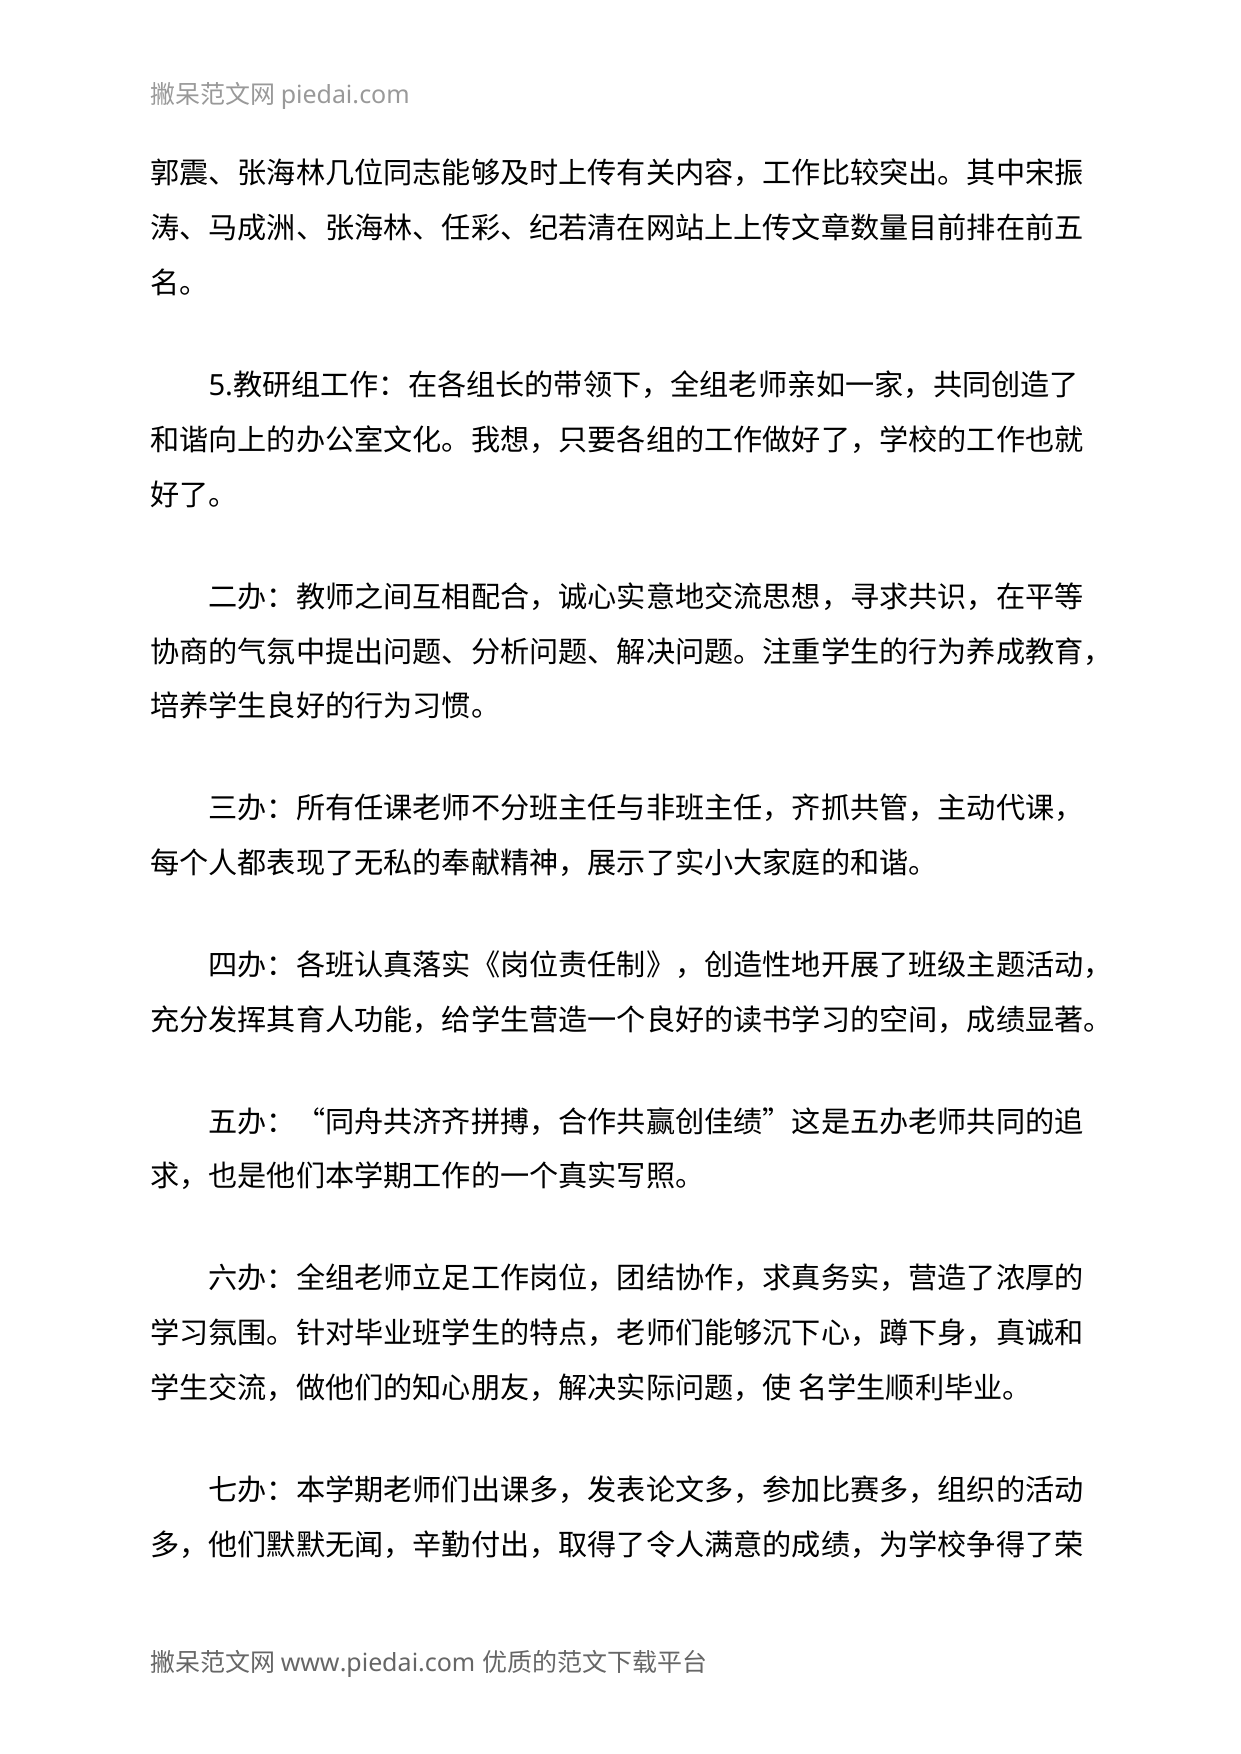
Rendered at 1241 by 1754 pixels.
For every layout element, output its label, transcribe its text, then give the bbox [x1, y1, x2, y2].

text 四办：各班认真落实《岗位责任制》，创造性地开展了班级主题活动，充分发挥其育人功能，给学生营造一个良好的读书学习的空间，成绩显著。 [150, 941, 1090, 1039]
text 二办：教师之间互相配合，诚心实意地交流思想，寻求共识，在平等协商的气氛中提出问题、分析问题、解决问题。注重学生的行为养成教育，培养学生良好的行为习惯。 [150, 573, 1090, 725]
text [150, 150, 1090, 302]
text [150, 1466, 1090, 1563]
text 五办：“同舟共济齐拼搏，合作共赢创佳绩”这是五办老师共同的追求，也是他们本学期工作的一个真实写照。 [150, 1098, 1090, 1195]
text 三办：所有任课老师不分班主任与非班主任，齐抓共管，主动代课，每个人都表现了无私的奉献精神，展示了实小大家庭的和谐。 [150, 785, 1090, 882]
text 5.教研组工作：在各组长的带领下，全组老师亲如一家，共同创造了和谐向上的办公室文化。我想，只要各组的工作做好了，学校的工作也就好了。 [150, 362, 1090, 514]
text 六办：全组老师立足工作岗位，团结协作，求真务实，营造了浓厚的学习氛围。针对毕业班学生的特点，老师们能够沉下心，蹲下身，真诚和学生交流，做他们的知心朋友，解决实际问题，使 名学生顺利毕业。 [150, 1255, 1090, 1407]
